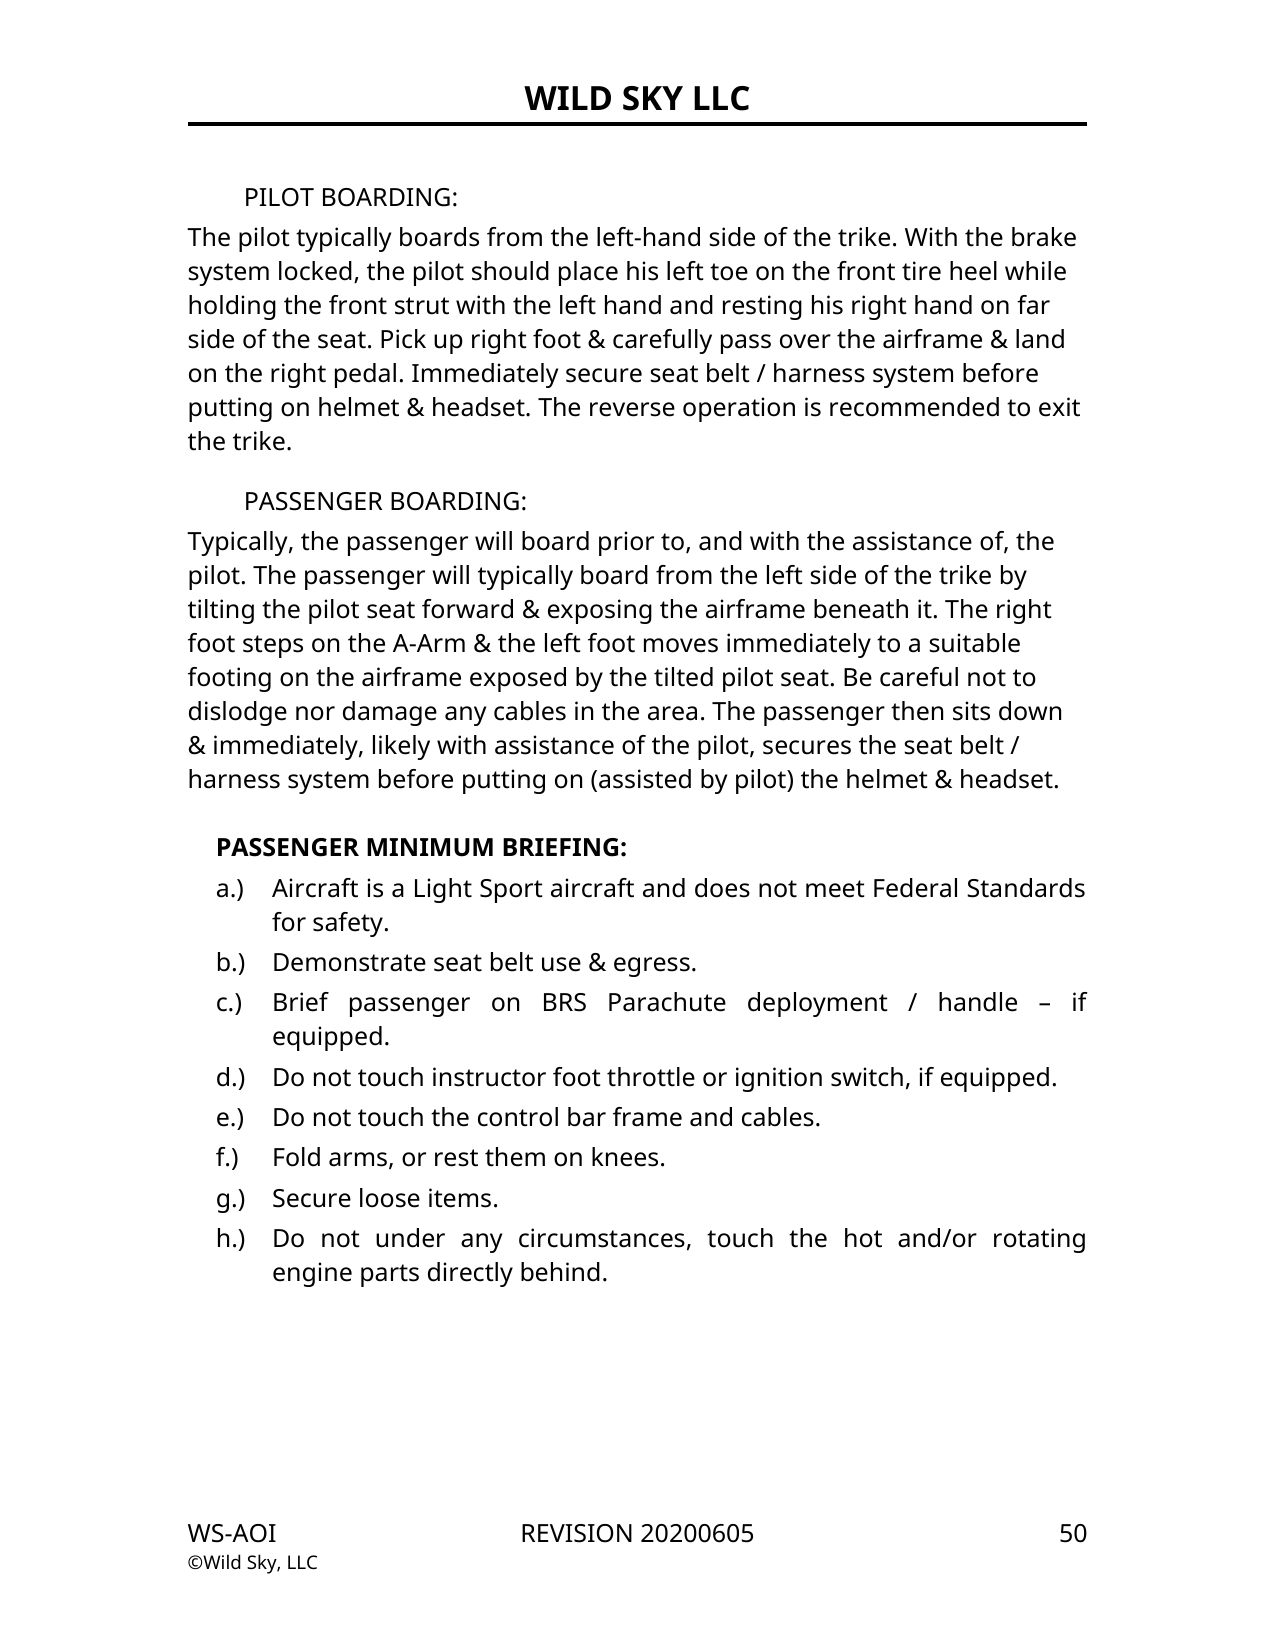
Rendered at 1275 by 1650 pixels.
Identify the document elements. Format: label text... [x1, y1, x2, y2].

text The pilot typically boards from the left-hand side of the trike. With the brake system locked, the pilot should place his left toe on the front tire heel while holding the front strut with the left hand and resting his right hand on far side of the seat. Pick up right foot & carefully pass over the airframe & land on the right pedal. Immediately secure seat belt / harness system before putting on helmet & headset. The reverse operation is recommended to exit the trike. [187, 220, 1087, 458]
list Fold arms, or rest them on knees. [216, 1140, 1087, 1174]
subtitle PASSENGER BOARDING: [244, 483, 1087, 517]
list Brief passenger on BRS Parachute deployment / handle – if equipped. [216, 985, 1087, 1053]
list Demonstrate seat belt use & egress. [216, 945, 1087, 979]
list Secure loose items. [216, 1180, 1087, 1214]
subtitle PILOT BOARDING: [244, 179, 1087, 213]
list Aircraft is a Light Sport aircraft and does not meet Federal Standards for safety. [216, 870, 1087, 938]
list Do not touch the control bar frame and cables. [216, 1100, 1087, 1134]
text PASSENGER MINIMUM BRIEFING: [187, 830, 1087, 864]
list Do not touch instructor foot throttle or ignition switch, if equipped. [216, 1059, 1087, 1093]
list Do not under any circumstances, touch the hot and/or rotating engine parts directly behind. [216, 1221, 1087, 1289]
text Typically, the passenger will board prior to, and with the assistance of, the pilot. The passenger will typically board from the left side of the trike by tilting the pilot seat forward & exposing the airframe beneath it. The right foot steps on the A-Arm & the left foot moves immediately to a suitable footing on the airframe exposed by the tilted pilot seat. Be careful not to dislodge nor damage any cables in the area. The passenger then sits down & immediately, likely with assistance of the pilot, secures the seat belt / harness system before putting on (assisted by pilot) the helmet & headset. [187, 523, 1087, 796]
